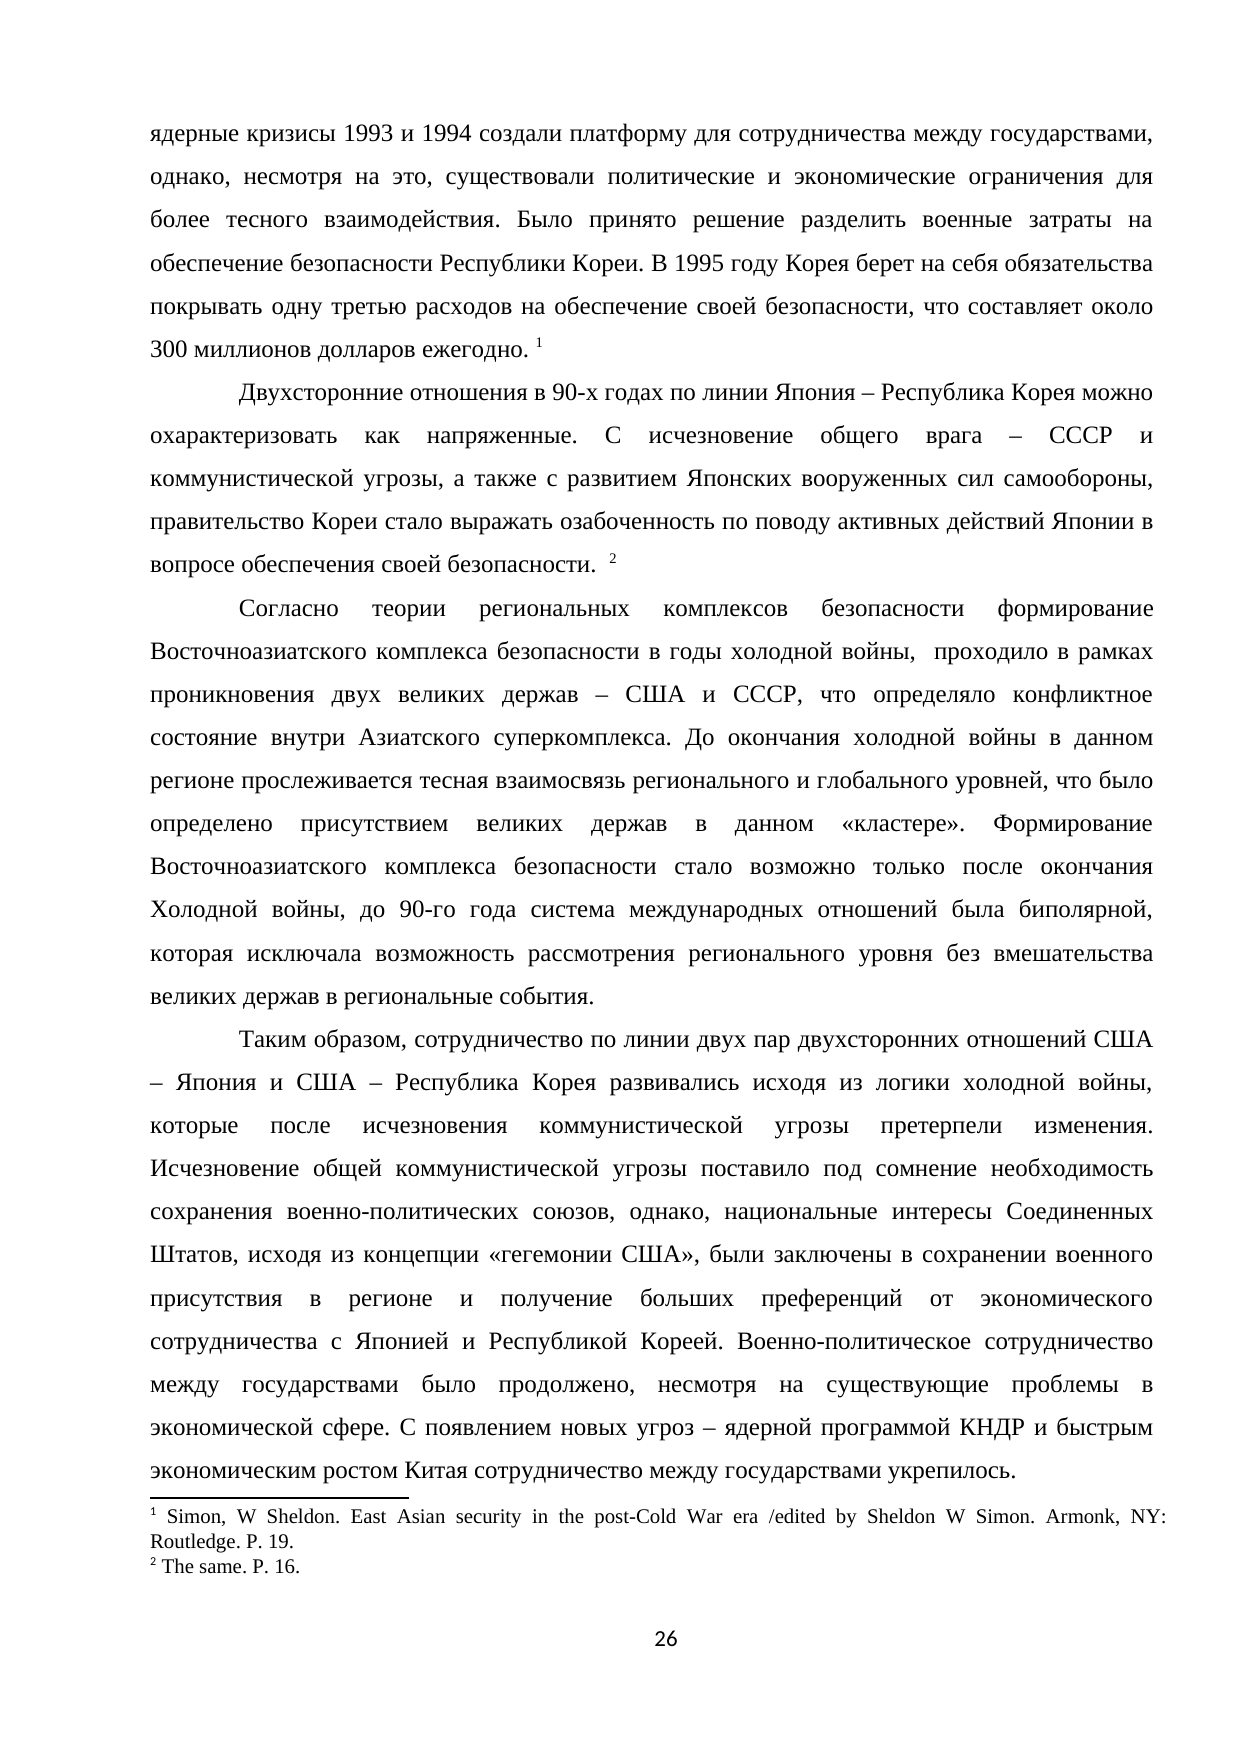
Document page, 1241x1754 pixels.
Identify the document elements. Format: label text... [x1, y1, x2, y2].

text Таким образом, сотрудничество по линии двух пар двухсторонних отношений США – Япония и США – Республика Корея развивались исходя из логики холодной войны, которые после исчезновения коммунистической угрозы претерпели изменения. Исчезновение общей коммунистической угрозы поставило под сомнение необходимость сохранения военно-политических союзов, однако, национальные интересы Соединенных Штатов, исходя из концепции «гегемонии США», были заключены в сохранении военного присутствия в регионе и получение больших преференций от экономического сотрудничества с Японией и Республикой Кореей. Военно-политическое сотрудничество между государствами было продолжено, несмотря на существующие проблемы в экономической сфере. С появлением новых угроз – ядерной программой КНДР и быстрым экономическим ростом Китая сотрудничество между государствами укрепилось. [150, 1024, 1154, 1484]
text Согласно теории региональных комплексов безопасности формирование Восточноазиатского комплекса безопасности в годы холодной войны, проходило в рамках проникновения двух великих держав – США и СССР, что определяло конфликтное состояние внутри Азиатского суперкомплекса. До окончания холодной войны в данном регионе прослеживается тесная взаимосвязь регионального и глобального уровней, что было определено присутствием великих держав в данном «кластере». Формирование Восточноазиатского комплекса безопасности стало возможно только после окончания Холодной войны, до 90-го года система международных отношений была биполярной, которая исключала возможность рассмотрения регионального уровня без вмешательства великих держав в региональные события. [150, 593, 1154, 1009]
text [150, 118, 1154, 363]
text Двухсторонние отношения в 90-х годах по линии Япония – Республика Корея можно охарактеризовать как напряженные. С исчезновение общего врага – СССР и коммунистической угрозы, а также с развитием Японских вооруженных сил самообороны, правительство Кореи стало выражать озабоченность по поводу активных действий Японии в вопросе обеспечения своей безопасности. [150, 377, 1154, 578]
